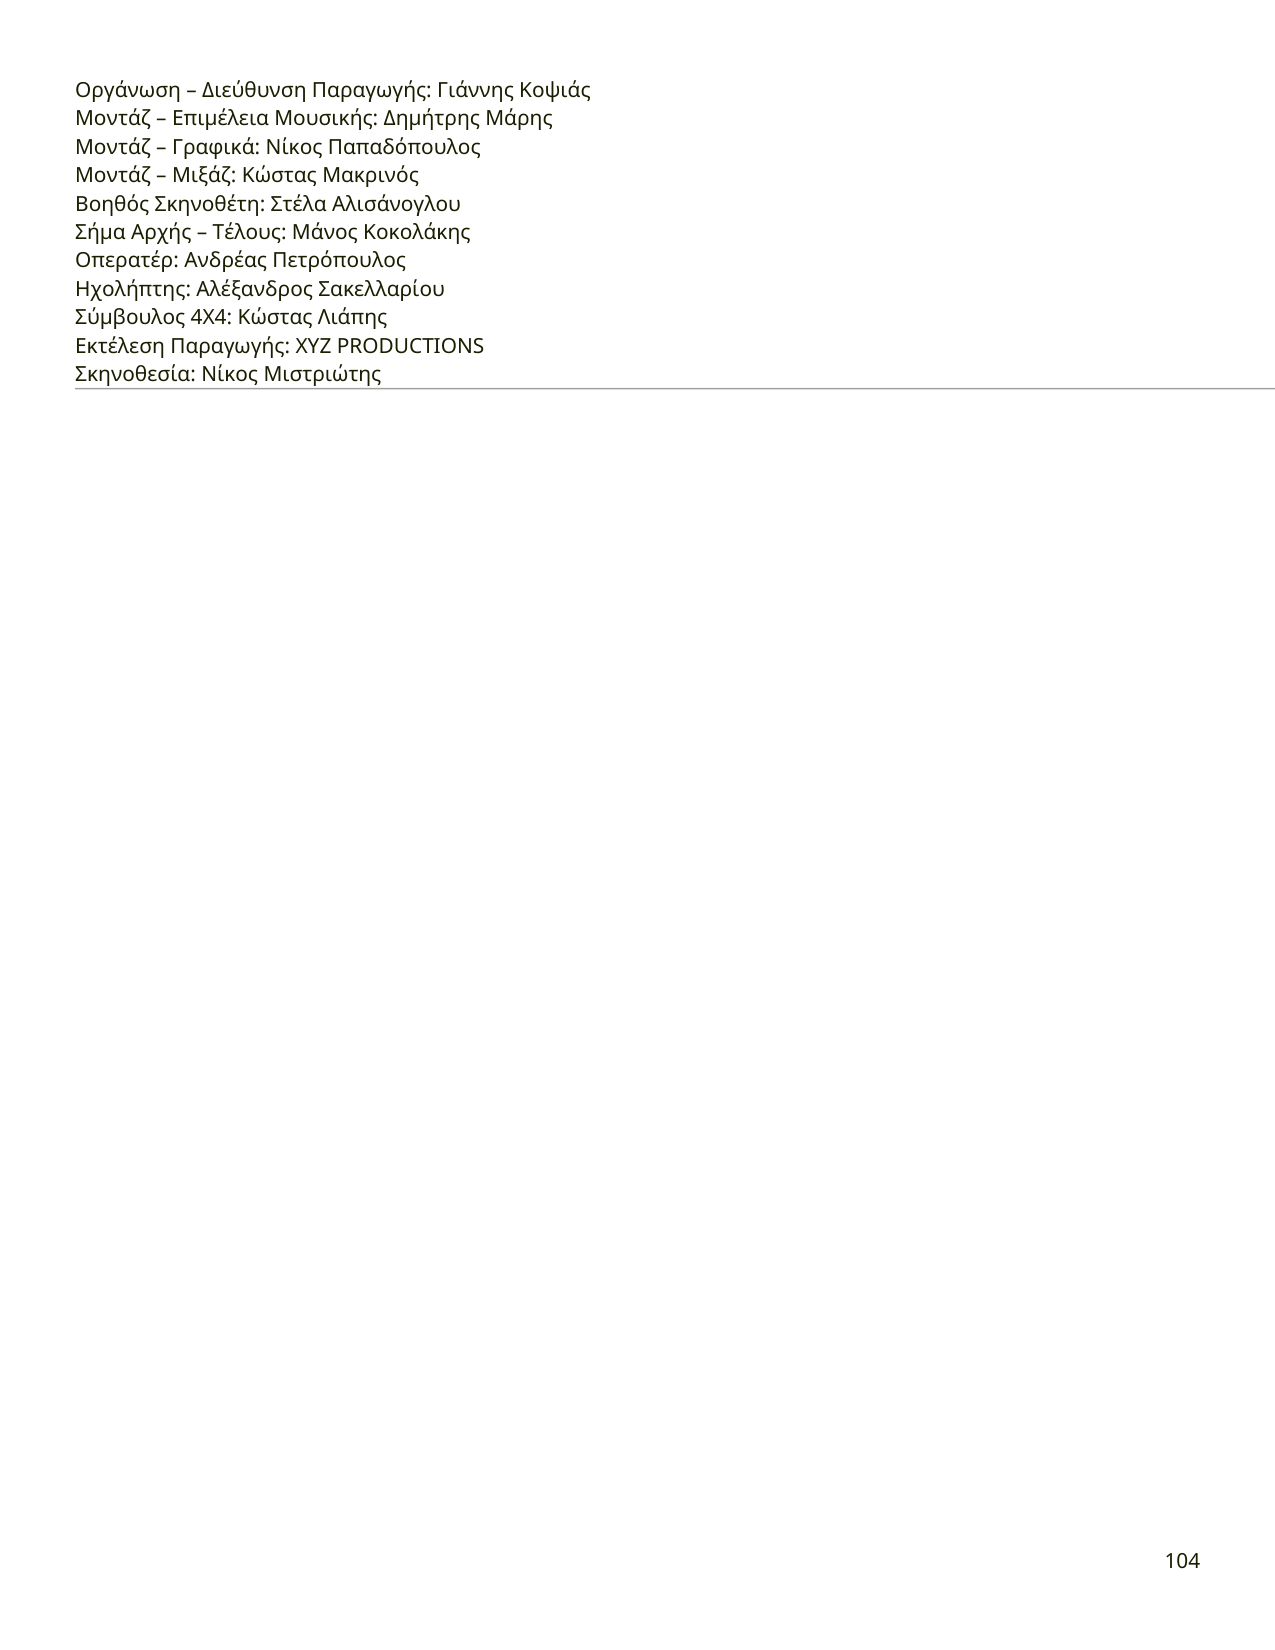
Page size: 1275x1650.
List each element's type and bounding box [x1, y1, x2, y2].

text [75, 75, 1200, 387]
